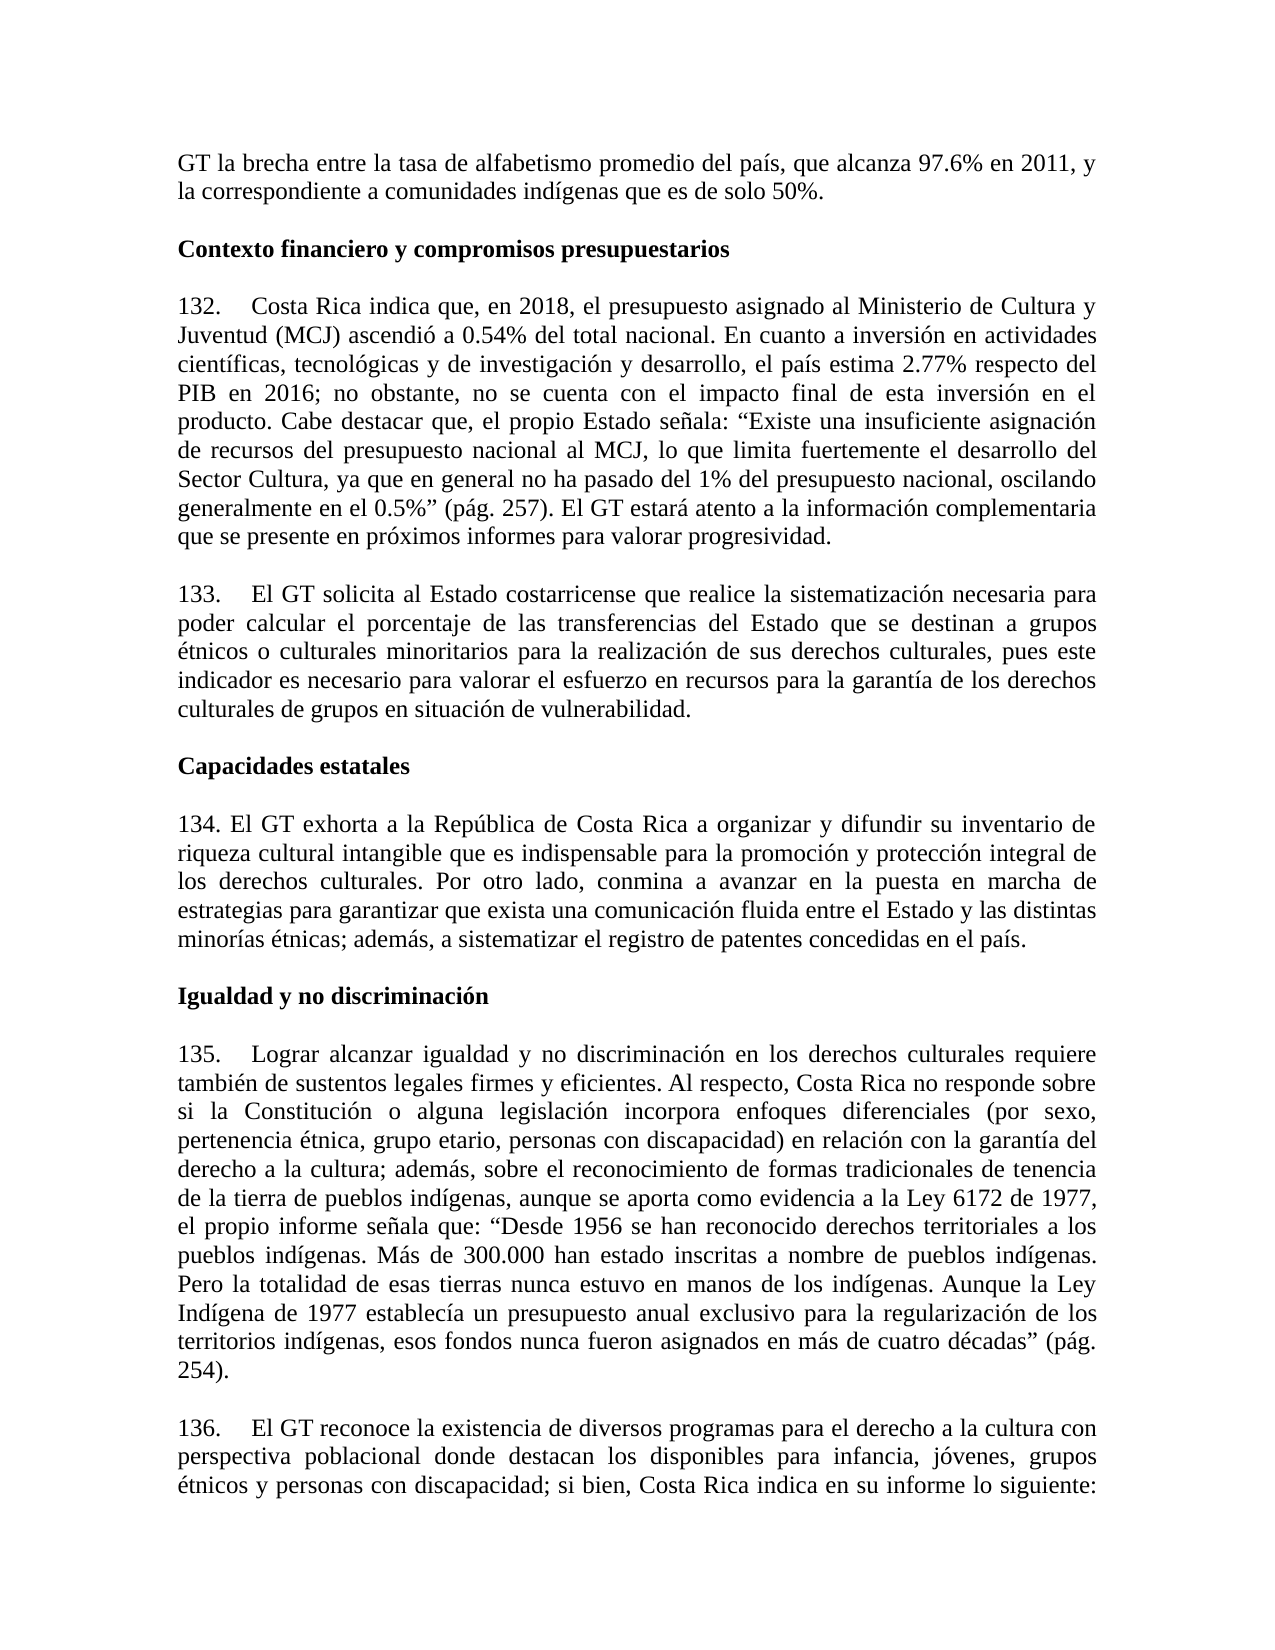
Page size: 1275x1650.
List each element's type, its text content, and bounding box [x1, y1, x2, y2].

text 133. El GT solicita al Estado costarricense que realice la sistematización necesaria para poder calcular el porcentaje de las transferencias del Estado que se destinan a grupos étnicos o culturales minoritarios para la realización de sus derechos culturales, pues este indicador es necesario para valorar el esfuerzo en recursos para la garantía de los derechos culturales de grupos en situación de vulnerabilidad. [177, 579, 1098, 723]
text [177, 148, 1098, 205]
text Igualdad y no discriminación [177, 981, 1098, 1010]
text 132. Costa Rica indica que, en 2018, el presupuesto asignado al Ministerio de Cultura y Juventud (MCJ) ascendió a 0.54% del total nacional. En cuanto a inversión en actividades científicas, tecnológicas y de investigación y desarrollo, el país estima 2.77% respecto del PIB en 2016; no obstante, no se cuenta con el impacto final de esta inversión en el producto. Cabe destacar que, el propio Estado señala: “Existe una insuficiente asignación de recursos del presupuesto nacional al MCJ, lo que limita fuertemente el desarrollo del Sector Cultura, ya que en general no ha pasado del 1% del presupuesto nacional, oscilando generalmente en el 0.5%” (pág. 257). El GT estará atento a la información complementaria que se presente en próximos informes para valorar progresividad. [177, 291, 1098, 550]
text Capacidades estatales [177, 751, 1098, 780]
text 134. El GT exhorta a la República de Costa Rica a organizar y difundir su inventario de riqueza cultural intangible que es indispensable para la promoción y protección integral de los derechos culturales. Por otro lado, conmina a avanzar en la puesta en marcha de estrategias para garantizar que exista una comunicación fluida entre el Estado y las distintas minorías étnicas; además, a sistematizar el registro de patentes concedidas en el país. [177, 809, 1098, 953]
text 135. Lograr alcanzar igualdad y no discriminación en los derechos culturales requiere también de sustentos legales firmes y eficientes. Al respecto, Costa Rica no responde sobre si la Constitución o alguna legislación incorpora enfoques diferenciales (por sexo, pertenencia étnica, grupo etario, personas con discapacidad) en relación con la garantía del derecho a la cultura; además, sobre el reconocimiento de formas tradicionales de tenencia de la tierra de pueblos indígenas, aunque se aporta como evidencia a la Ley 6172 de 1977, el propio informe señala que: “Desde 1956 se han reconocido derechos territoriales a los pueblos indígenas. Más de 300.000 han estado inscritas a nombre de pueblos indígenas. Pero la totalidad de esas tierras nunca estuvo en manos de los indígenas. Aunque la Ley Indígena de 1977 establecía un presupuesto anual exclusivo para la regularización de los territorios indígenas, esos fondos nunca fueron asignados en más de cuatro décadas” (pág. 254). [177, 1039, 1098, 1384]
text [177, 1413, 1098, 1499]
text Contexto financiero y compromisos presupuestarios [177, 234, 1098, 263]
